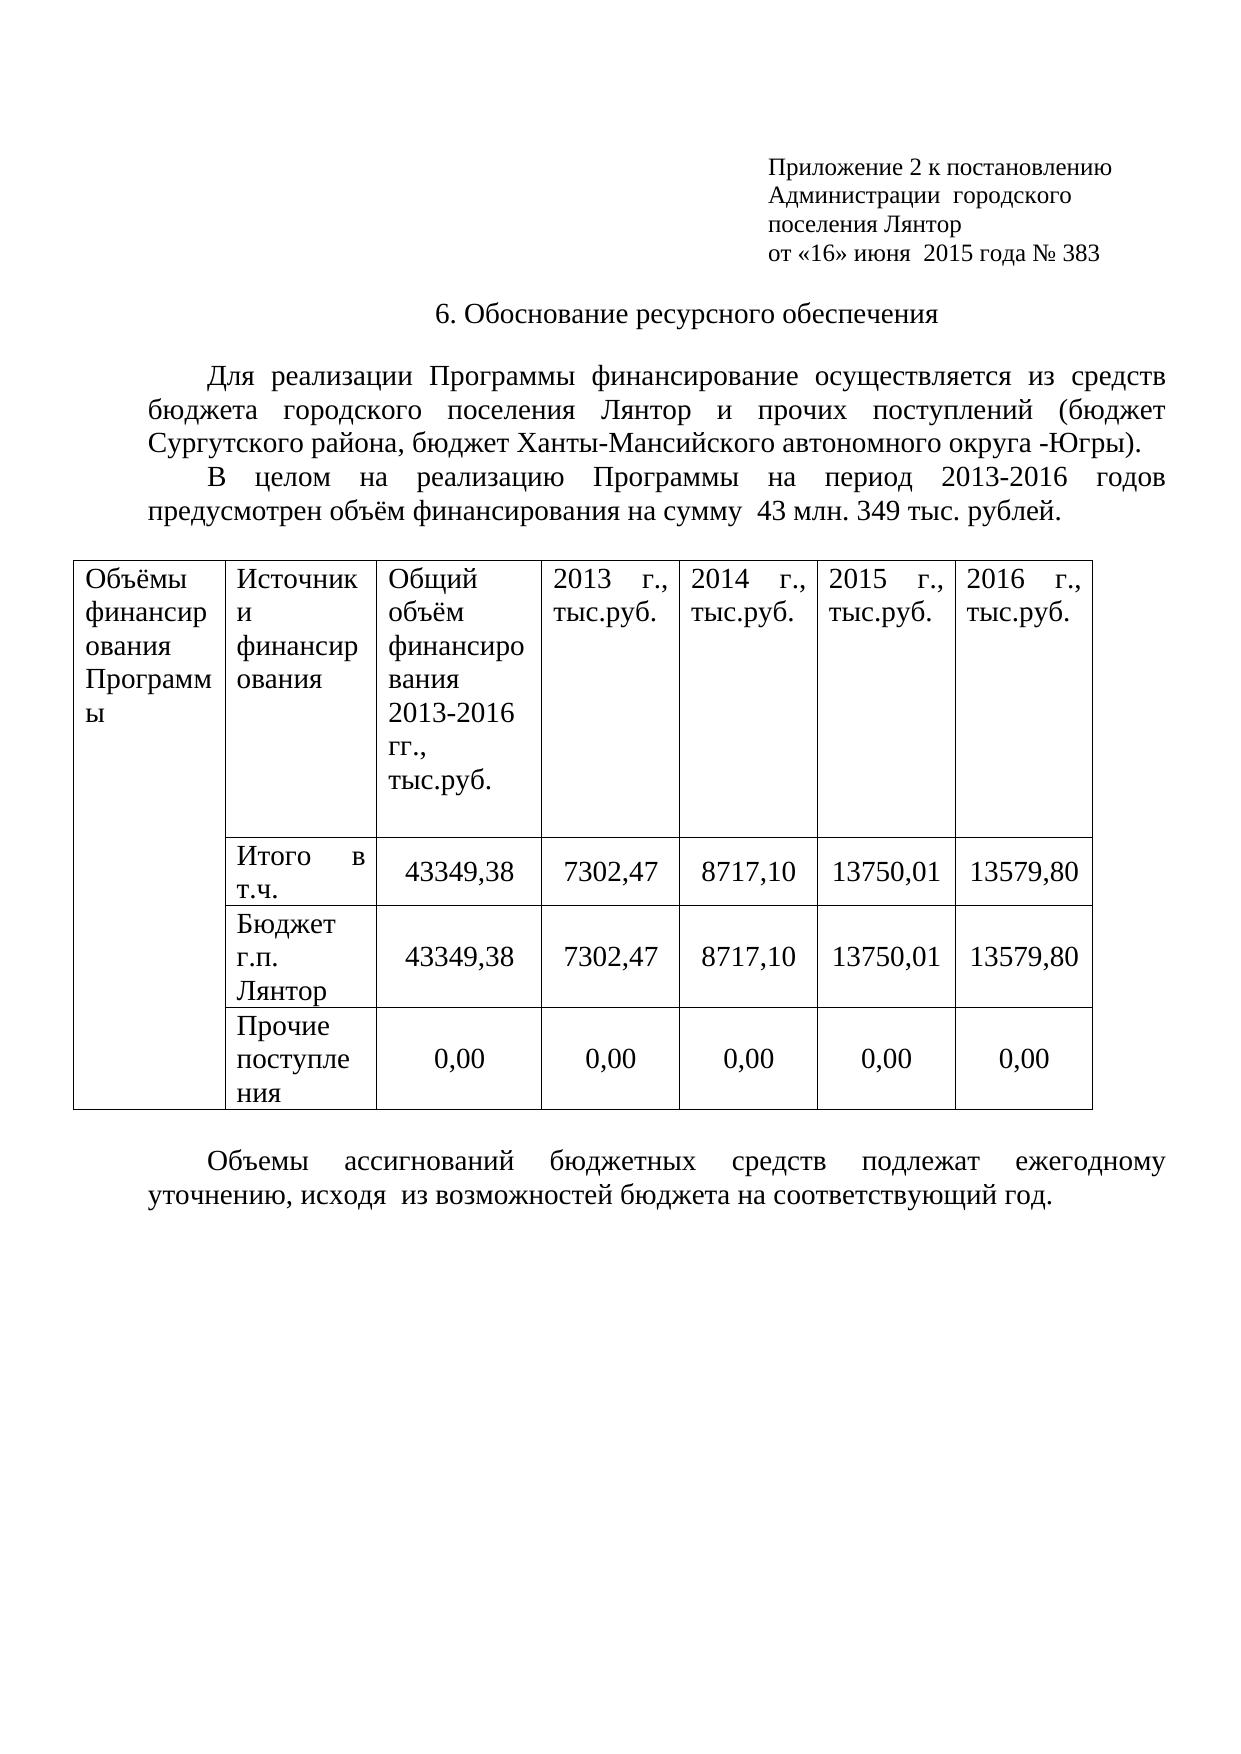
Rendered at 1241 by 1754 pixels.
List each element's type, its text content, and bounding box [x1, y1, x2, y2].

table_header Источники финансирования [226, 561, 376, 837]
table_cell 7302,47 [542, 906, 679, 1007]
table_cell 0,00 [542, 1008, 679, 1109]
table_cell 13579,80 [956, 906, 1092, 1007]
text Приложение 2 к постановлению [694, 152, 1167, 180]
table_cell 7302,47 [542, 838, 679, 905]
table_cell Бюджет г.п. Лянтор [226, 906, 376, 1007]
table_cell 0,00 [956, 1008, 1092, 1109]
table_cell 8717,10 [680, 838, 817, 905]
table_cell 0,00 [818, 1008, 955, 1109]
table_cell 43349,38 [377, 906, 541, 1007]
text В целом на реализацию Программы на период 2013-2016 годов предусмотрен объём финансирования на сумму 43 млн. 349 тыс. рублей. [148, 459, 1167, 526]
text от «16» июня 2015 года № 383 [694, 238, 1167, 267]
table_header Общий объём финансирования 2013-2016 гг., тыс.руб. [377, 561, 541, 837]
table_header 2013 г., тыс.руб. [542, 561, 679, 837]
table_cell 0,00 [680, 1008, 817, 1109]
table_cell Итого в т.ч. [226, 838, 376, 905]
table_cell 13750,01 [818, 906, 955, 1007]
table_header 2014 г., тыс.руб. [680, 561, 817, 837]
text поселения Лянтор [694, 209, 1167, 238]
table_header Объёмы финансирования Программы [74, 561, 225, 1109]
table_header 2015 г., тыс.руб. [818, 561, 955, 837]
table_cell Прочие поступления [226, 1008, 376, 1109]
table_cell 43349,38 [377, 838, 541, 905]
table_cell 13750,01 [818, 838, 955, 905]
text 6. Обоснование ресурсного обеспечения [148, 296, 1167, 329]
text Администрации городского [694, 180, 1167, 209]
table_cell 13579,80 [956, 838, 1092, 905]
table_header 2016 г., тыс.руб. [956, 561, 1092, 837]
text Для реализации Программы финансирование осуществляется из средств бюджета городского поселения Лянтор и прочих поступлений (бюджет Сургутского района, бюджет Ханты-Мансийского автономного округа -Югры). [148, 358, 1167, 459]
text Объемы ассигнований бюджетных средств подлежат ежегодному уточнению, исходя из возможностей бюджета на соответствующий год. [148, 1143, 1167, 1210]
table_cell 8717,10 [680, 906, 817, 1007]
table_cell 0,00 [377, 1008, 541, 1109]
